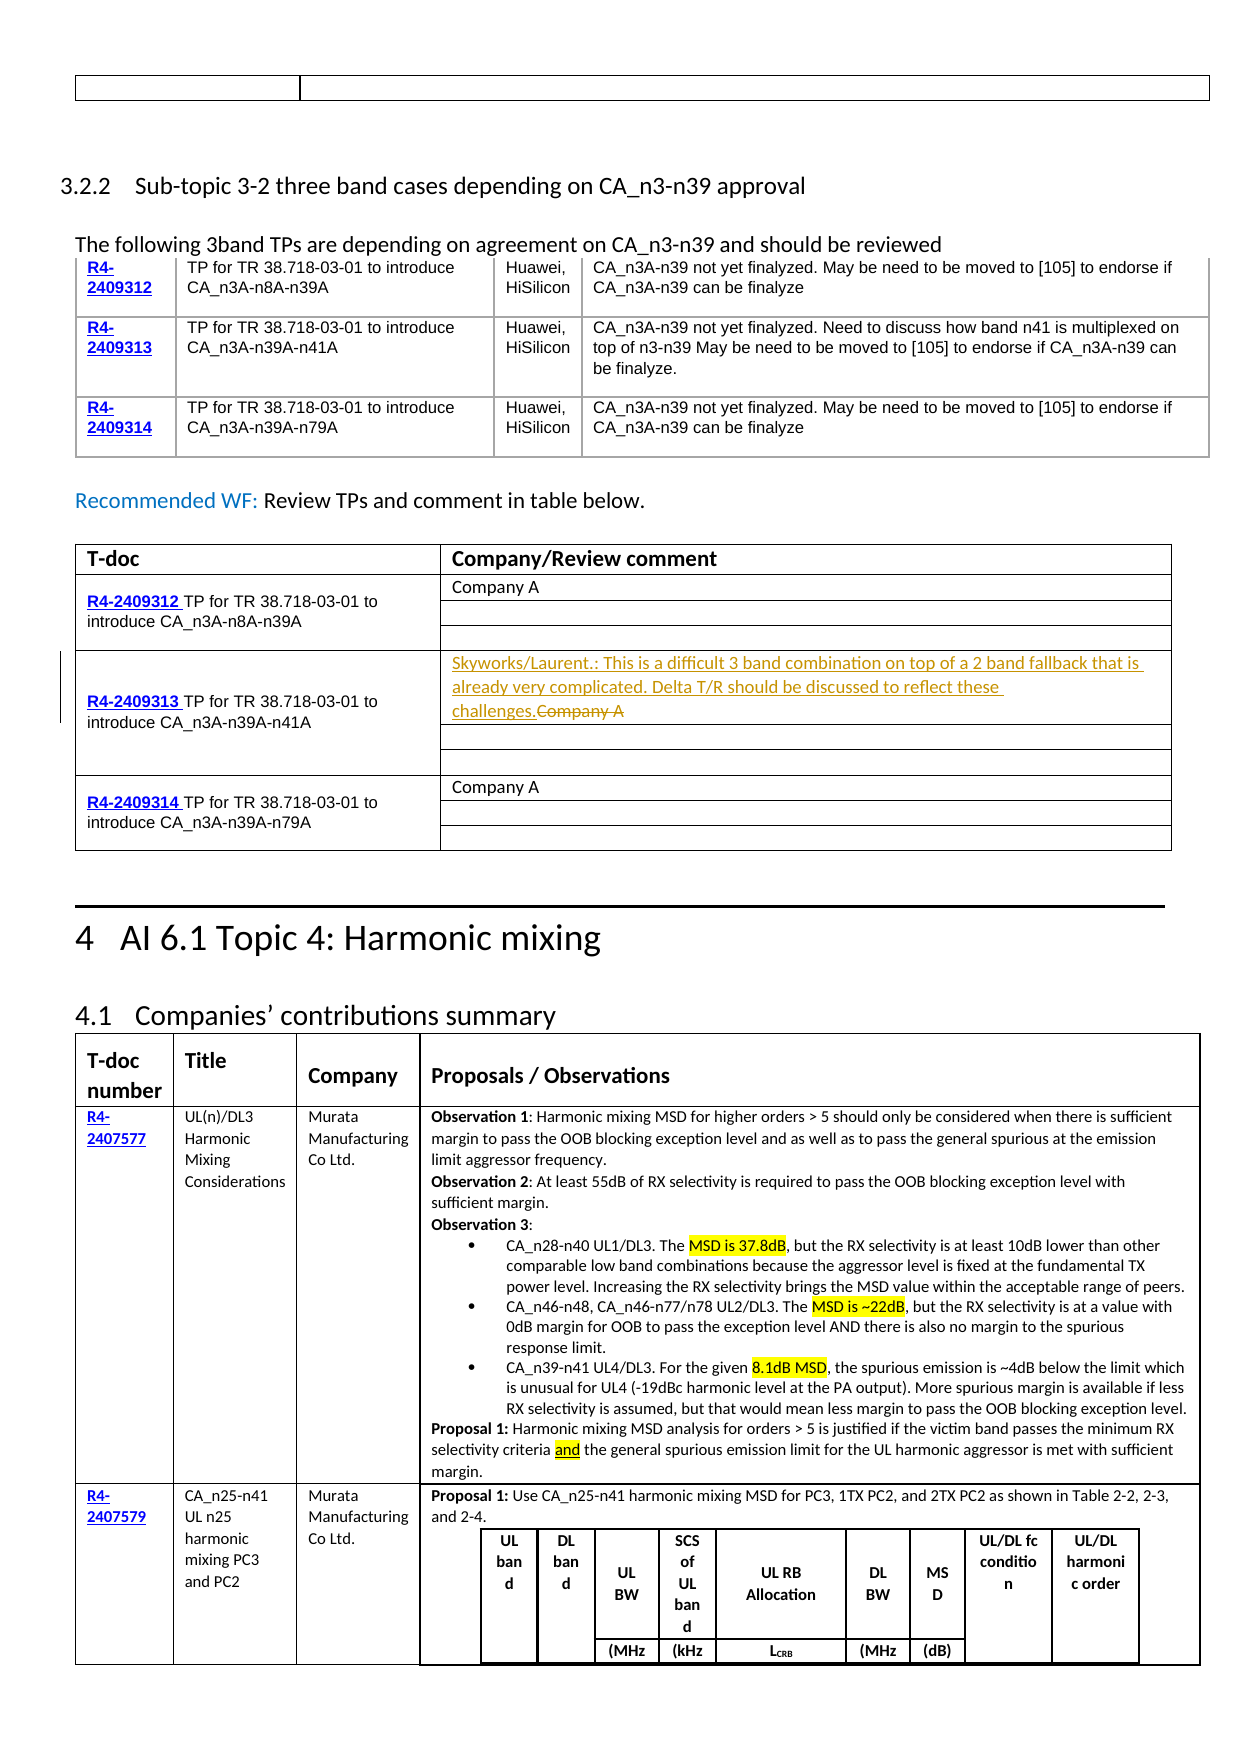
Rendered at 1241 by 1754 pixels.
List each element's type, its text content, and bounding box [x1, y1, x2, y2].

table_cell R4-2407579 [76, 1484, 173, 1664]
table_cell CA_n3A-n39 not yet finalyzed. May be need to be moved to [105] to endorse if CA_n3A-n39 can be finalyze [583, 398, 1208, 456]
table_cell TP for TR 38.718-03-01 to introduce CA_n3A-n39A-n41A [177, 318, 493, 396]
table_cell [441, 750, 1171, 774]
table_cell Company A [441, 776, 1171, 800]
table_cell Company A [441, 575, 1171, 599]
table_cell [441, 801, 1171, 825]
table_header CA_n3A-n39 not yet finalyzed. May be need to be moved to [105] to endorse if CA_n3A-n39 can be finalyze [583, 258, 1208, 316]
table_cell R4-2409313 [77, 318, 175, 396]
table_cell [301, 76, 1209, 100]
table_cell [76, 76, 299, 100]
table_cell R4-2409314 TP for TR 38.718-03-01 to introduce CA_n3A-n39A-n79A [76, 776, 440, 850]
table_cell Murata Manufacturing Co Ltd. [297, 1107, 419, 1483]
table_header Huawei, HiSilicon [495, 258, 581, 316]
table_cell Huawei, HiSilicon [495, 398, 581, 456]
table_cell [297, 1484, 419, 1664]
table_cell UL(n)/DL3 Harmonic Mixing Considerations [174, 1107, 296, 1483]
table_header Proposals / Observations [421, 1034, 1199, 1106]
table_cell R4-2409312 TP for TR 38.718-03-01 to introduce CA_n3A-n8A-n39A [76, 575, 440, 650]
text The following 3band TPs are depending on agreement on CA_n3-n39 and should be reviewed [75, 230, 1165, 258]
table_cell Observation 1: Harmonic mixing MSD for higher orders > 5 should only be considered when there is sufficient margin to pass the OOB blocking exception level and as well as to pass the general spurious at the emission limit aggressor frequency. Observation 2: At least 55dB of RX selectivity is required to pass the OOB blocking exception level with sufficient margin. Observation 3: CA_n28-n40 UL1/DL3. The MSD is 37.8dB, but the RX selectivity is at least 10dB lower than other comparable low band combinations because the aggressor level is fixed at the fundamental TX power level. Increasing the RX selectivity brings the MSD value within the acceptable range of peers. CA_n46-n48, CA_n46-n77/n78 UL2/DL3. The MSD is ~22dB, but the RX selectivity is at a value with 0dB margin for OOB to pass the exception level AND there is also no margin to the spurious response limit. CA_n39-n41 UL4/DL3. For the given 8.1dB MSD, the spurious emission is ~4dB below the limit which is unusual for UL4 (-19dBc harmonic level at the PA output). More spurious margin is available if less RX selectivity is assumed, but that would mean less margin to pass the OOB blocking exception level. Proposal 1: Harmonic mixing MSD analysis for orders > 5 is justified if the victim band passes the minimum RX selectivity criteria and the general spurious emission limit for the UL harmonic aggressor is met with sufficient margin. [421, 1107, 1199, 1483]
table_header Title [174, 1034, 296, 1106]
table_cell [441, 725, 1171, 749]
table_cell TP for TR 38.718-03-01 to introduce CA_n3A-n39A-n79A [177, 398, 493, 456]
table_header Company/Review comment [441, 545, 1171, 574]
table_cell [441, 651, 1171, 724]
table_cell [441, 601, 1171, 625]
table_cell Huawei, HiSilicon [495, 318, 581, 396]
text Recommended WF: Review TPs and comment in table below. [75, 486, 1165, 514]
subtitle Companies’ contributions summary [75, 997, 1165, 1033]
table_header Company [297, 1034, 419, 1106]
table_cell R4-2407577 [76, 1107, 173, 1483]
table_cell CA_n3A-n39 not yet finalyzed. Need to discuss how band n41 is multiplexed on top of n3-n39 May be need to be moved to [105] to endorse if CA_n3A-n39 can be finalyze. [583, 318, 1208, 396]
table_header T-doc [76, 545, 440, 574]
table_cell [174, 1484, 296, 1664]
table_header T-doc number [76, 1034, 173, 1106]
table_header TP for TR 38.718-03-01 to introduce CA_n3A-n8A-n39A [177, 258, 493, 316]
table_cell [441, 826, 1171, 850]
table_cell R4-2409314 [77, 398, 175, 456]
subtitle Sub-topic 3-2 three band cases depending on CA_n3-n39 approval [60, 170, 1165, 200]
table_cell R4-2409313 TP for TR 38.718-03-01 to introduce CA_n3A-n39A-n41A [76, 651, 440, 774]
table_cell [441, 626, 1171, 650]
subtitle AI 6.1 Topic 4: Harmonic mixing [75, 908, 1165, 960]
table_header R4-2409312 [77, 258, 175, 316]
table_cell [421, 1485, 1199, 1664]
